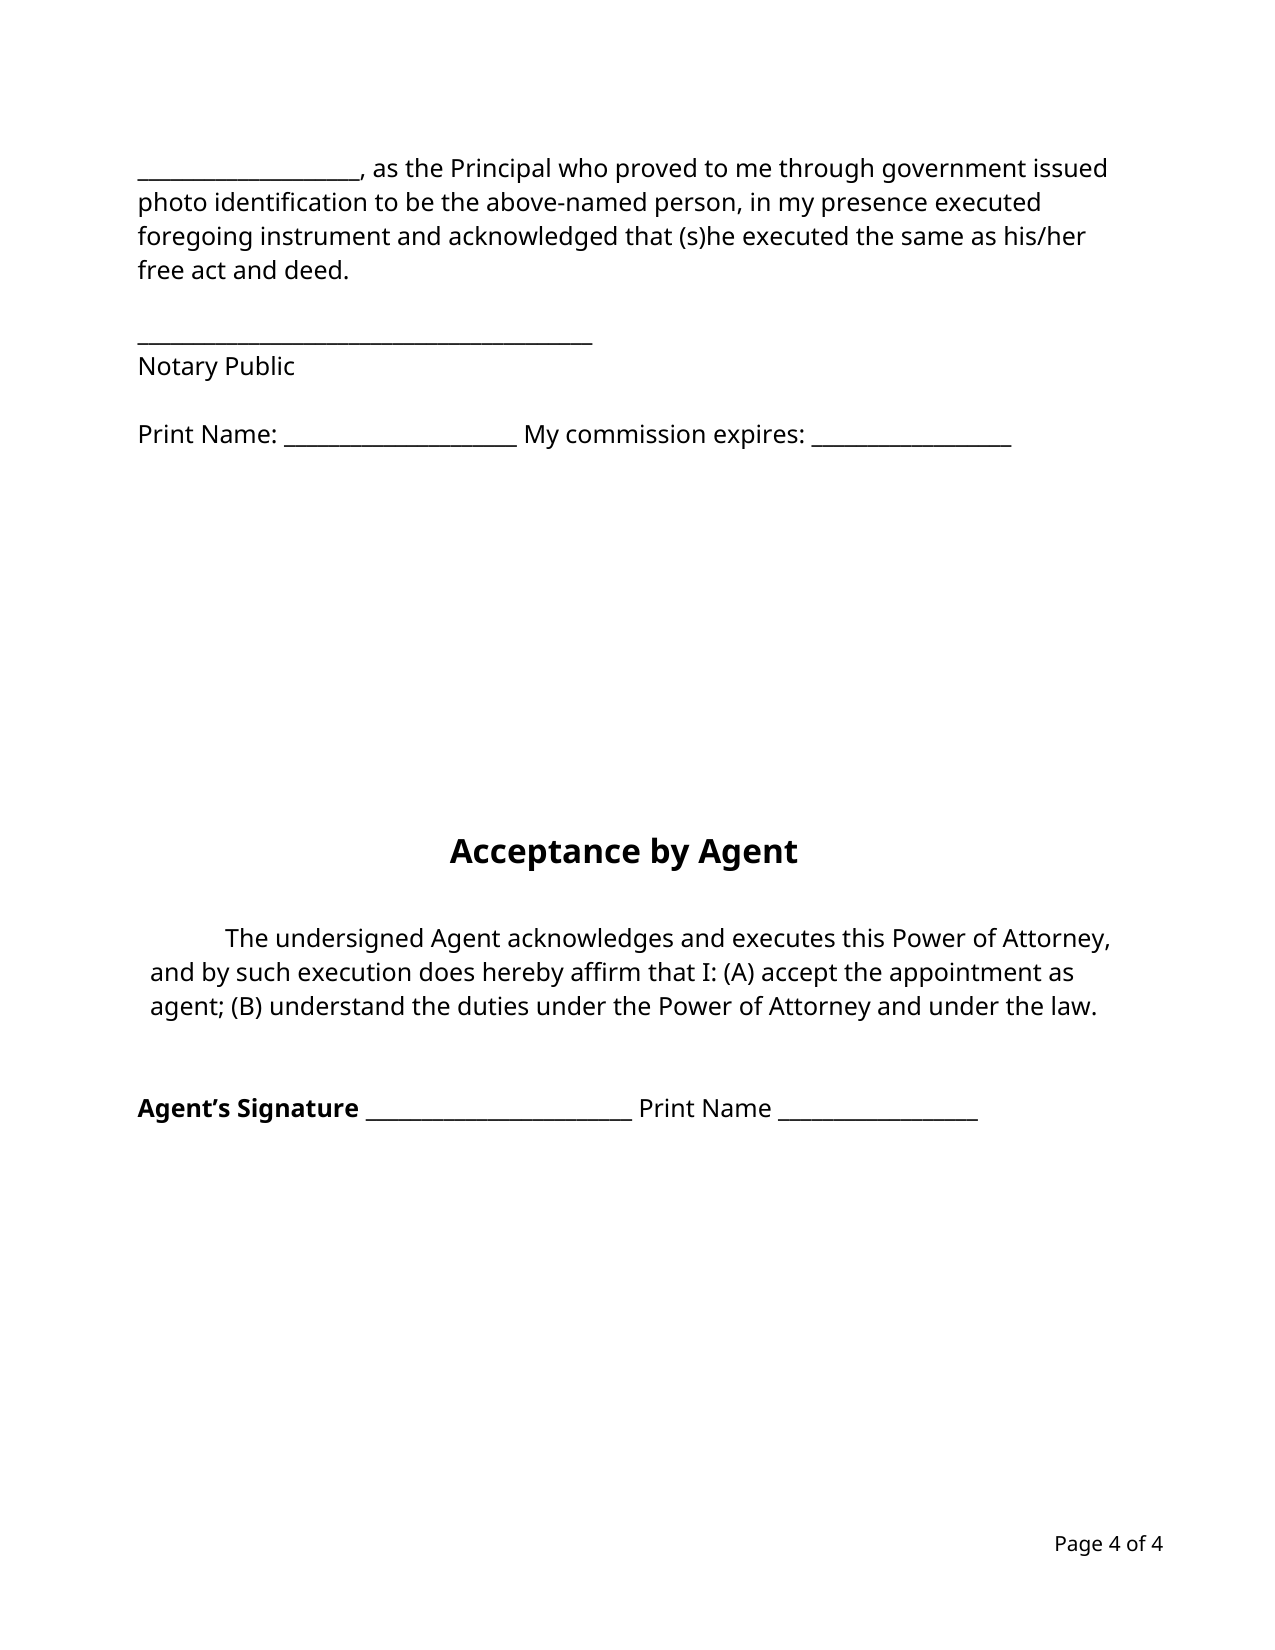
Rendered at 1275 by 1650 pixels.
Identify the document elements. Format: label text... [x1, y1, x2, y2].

text Print Name: _____________________ My commission expires: __________________ [137, 417, 1125, 451]
text Notary Public [137, 349, 1125, 383]
text ____________________, as the Principal who proved to me through government issued photo identification to be the above-named person, in my presence executed foregoing instrument and acknowledged that (s)he executed the same as his/her free act and deed. [137, 151, 1125, 287]
text Agent’s Signature ________________________ Print Name __________________ [137, 1091, 1122, 1125]
text Acceptance by Agent [147, 828, 1101, 874]
text _________________________________________ [137, 315, 1125, 349]
text The undersigned Agent acknowledges and executes this Power of Attorney, and by such execution does hereby affirm that I: (A) accept the appointment as agent; (B) understand the duties under the Power of Attorney and under the law. [150, 920, 1118, 1022]
